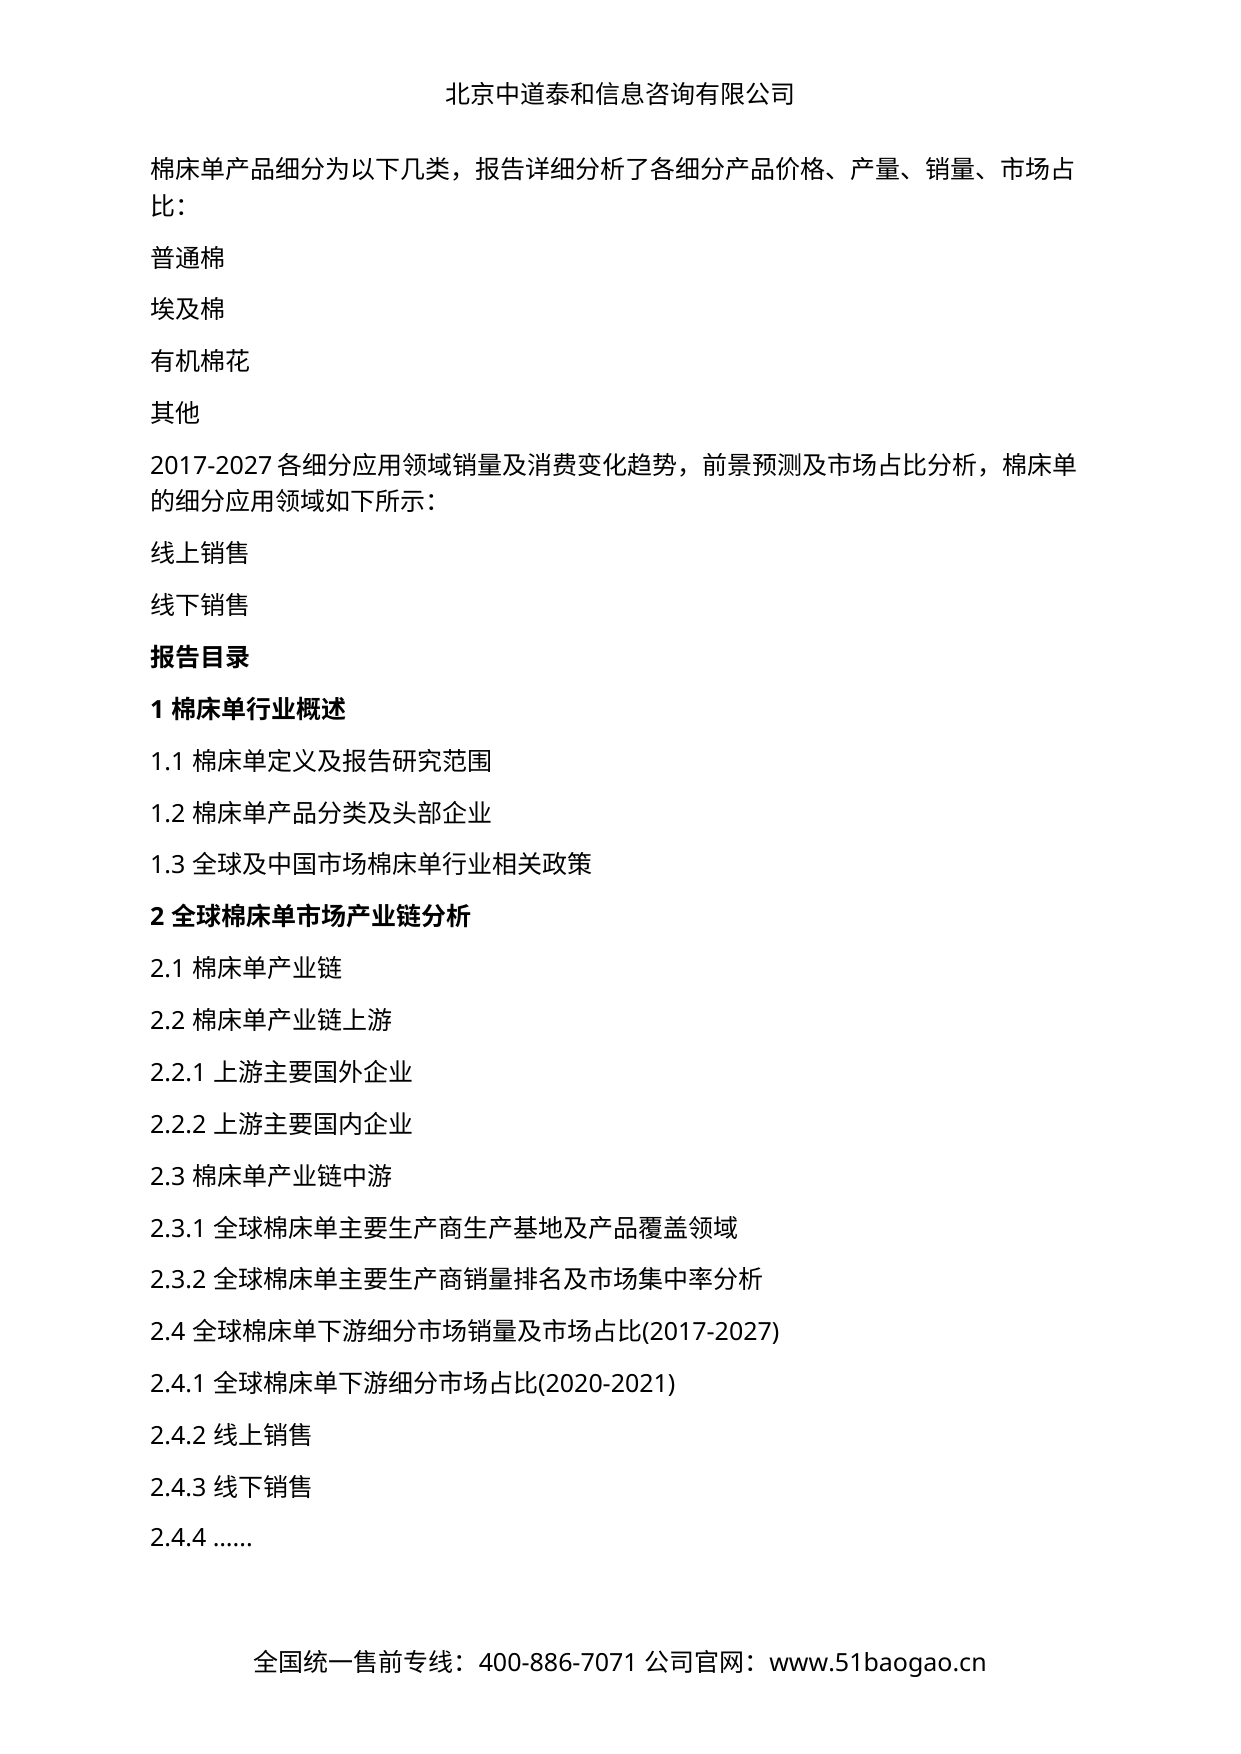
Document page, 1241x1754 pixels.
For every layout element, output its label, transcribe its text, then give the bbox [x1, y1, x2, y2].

text 报告目录 [150, 637, 1090, 674]
text 1.3 全球及中国市场棉床单行业相关政策 [150, 845, 1090, 881]
text 2.3 棉床单产业链中游 [150, 1156, 1090, 1192]
text 线上销售 [150, 534, 1090, 570]
text 有机棉花 [150, 342, 1090, 378]
text 2.4 全球棉床单下游细分市场销量及市场占比(2017-2027) [150, 1312, 1090, 1348]
text 2.4.4 …... [150, 1519, 1090, 1553]
text 1.1 棉床单定义及报告研究范围 [150, 741, 1090, 777]
text 2.2 棉床单产业链上游 [150, 1001, 1090, 1037]
text 埃及棉 [150, 290, 1090, 326]
text 2.2.2 上游主要国内企业 [150, 1104, 1090, 1141]
text 2.4.1 全球棉床单下游细分市场占比(2020-2021) [150, 1364, 1090, 1400]
text 2.4.3 线下销售 [150, 1467, 1090, 1504]
text 2.3.2 全球棉床单主要生产商销量排名及市场集中率分析 [150, 1260, 1090, 1296]
text 2.1 棉床单产业链 [150, 949, 1090, 985]
text 其他 [150, 394, 1090, 430]
text 2017-2027各细分应用领域销量及消费变化趋势，前景预测及市场占比分析，棉床单的细分应用领域如下所示： [150, 446, 1090, 518]
text 2.2.1 上游主要国外企业 [150, 1052, 1090, 1089]
text 2.3.1 全球棉床单主要生产商生产基地及产品覆盖领域 [150, 1208, 1090, 1244]
text 1 棉床单行业概述 [150, 689, 1090, 726]
text 棉床单产品细分为以下几类，报告详细分析了各细分产品价格、产量、销量、市场占比： [150, 150, 1090, 222]
text 普通棉 [150, 238, 1090, 274]
text 1.2 棉床单产品分类及头部企业 [150, 793, 1090, 829]
text 2 全球棉床单市场产业链分析 [150, 897, 1090, 933]
text 2.4.2 线上销售 [150, 1416, 1090, 1452]
text 线下销售 [150, 586, 1090, 622]
